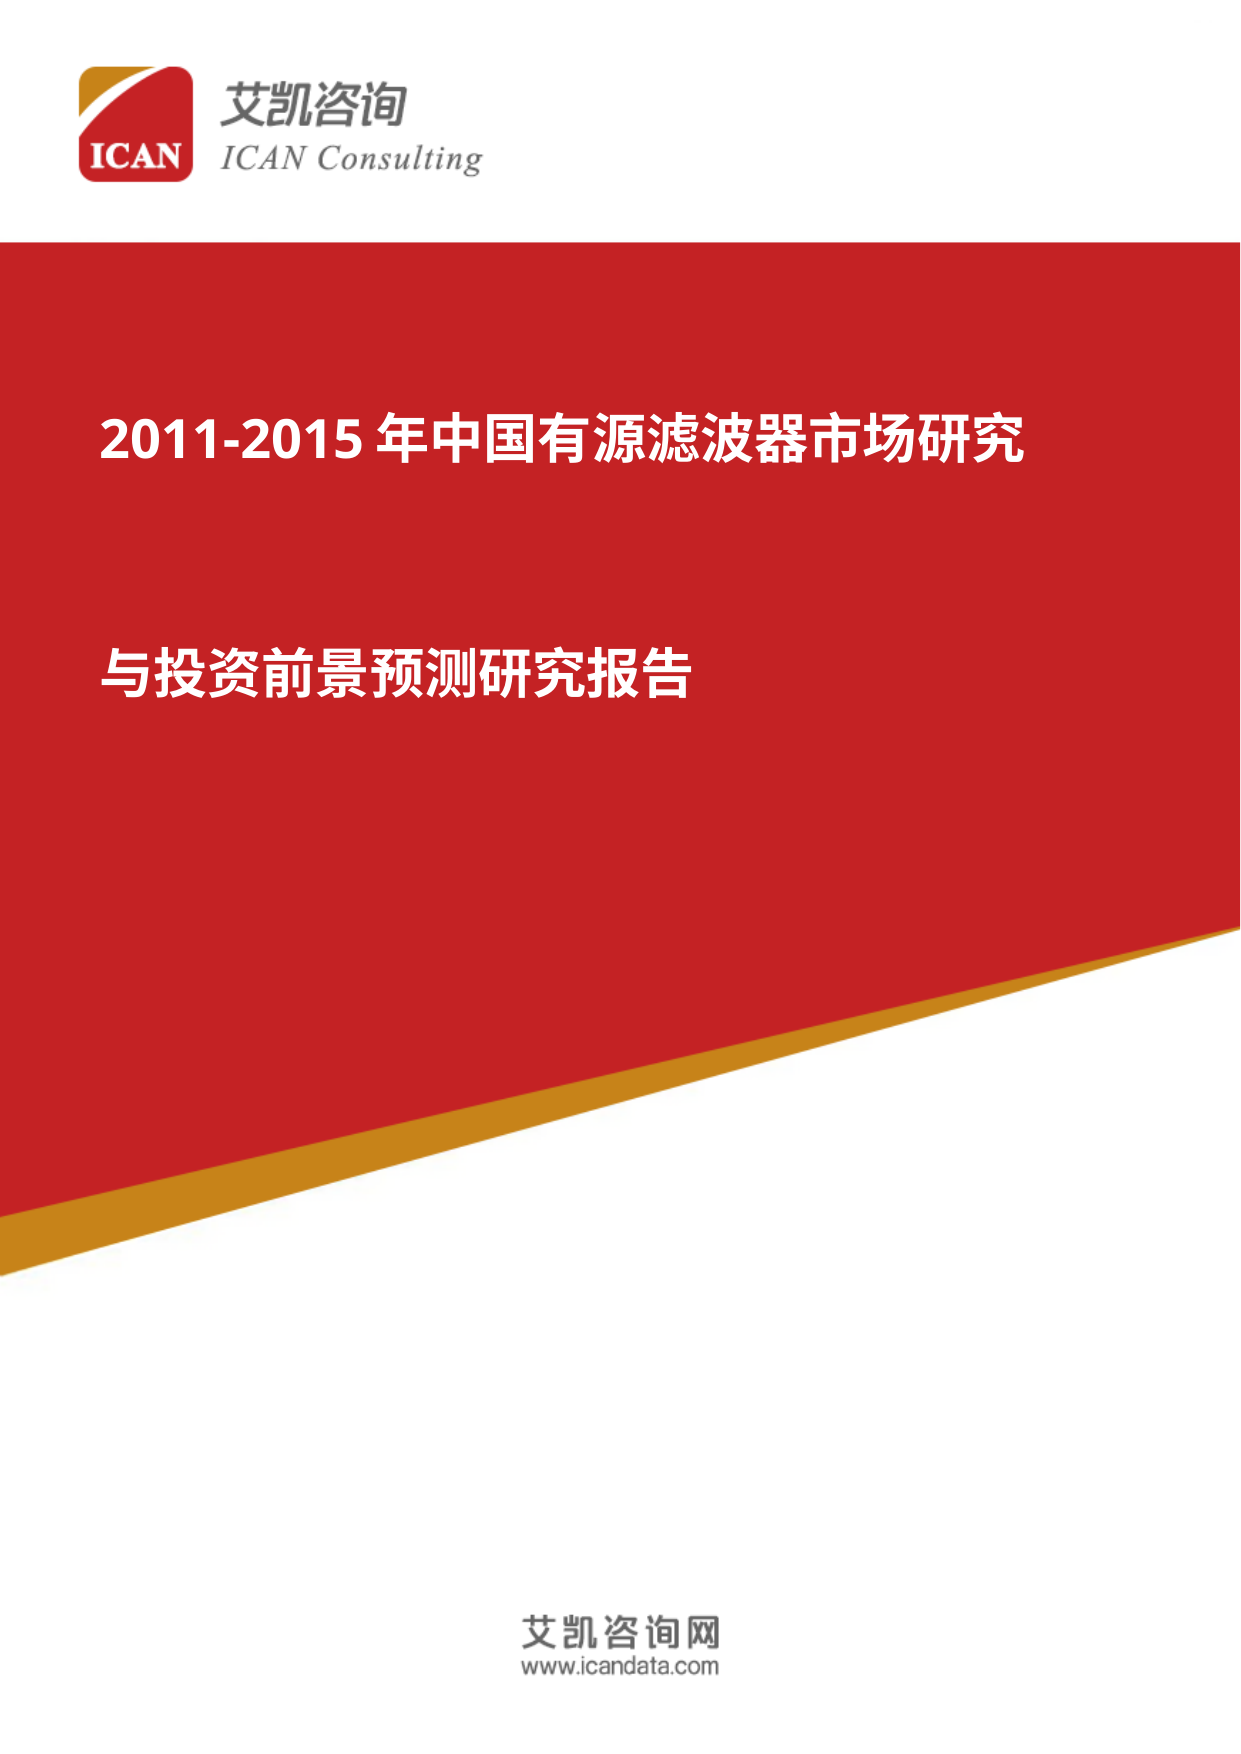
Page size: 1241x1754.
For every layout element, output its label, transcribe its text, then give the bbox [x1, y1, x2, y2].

subtitle 2011-2015年中国有源滤波器市场研究与投资前景预测研究报告 [99, 386, 1053, 718]
picture [0, 5, 1241, 1754]
